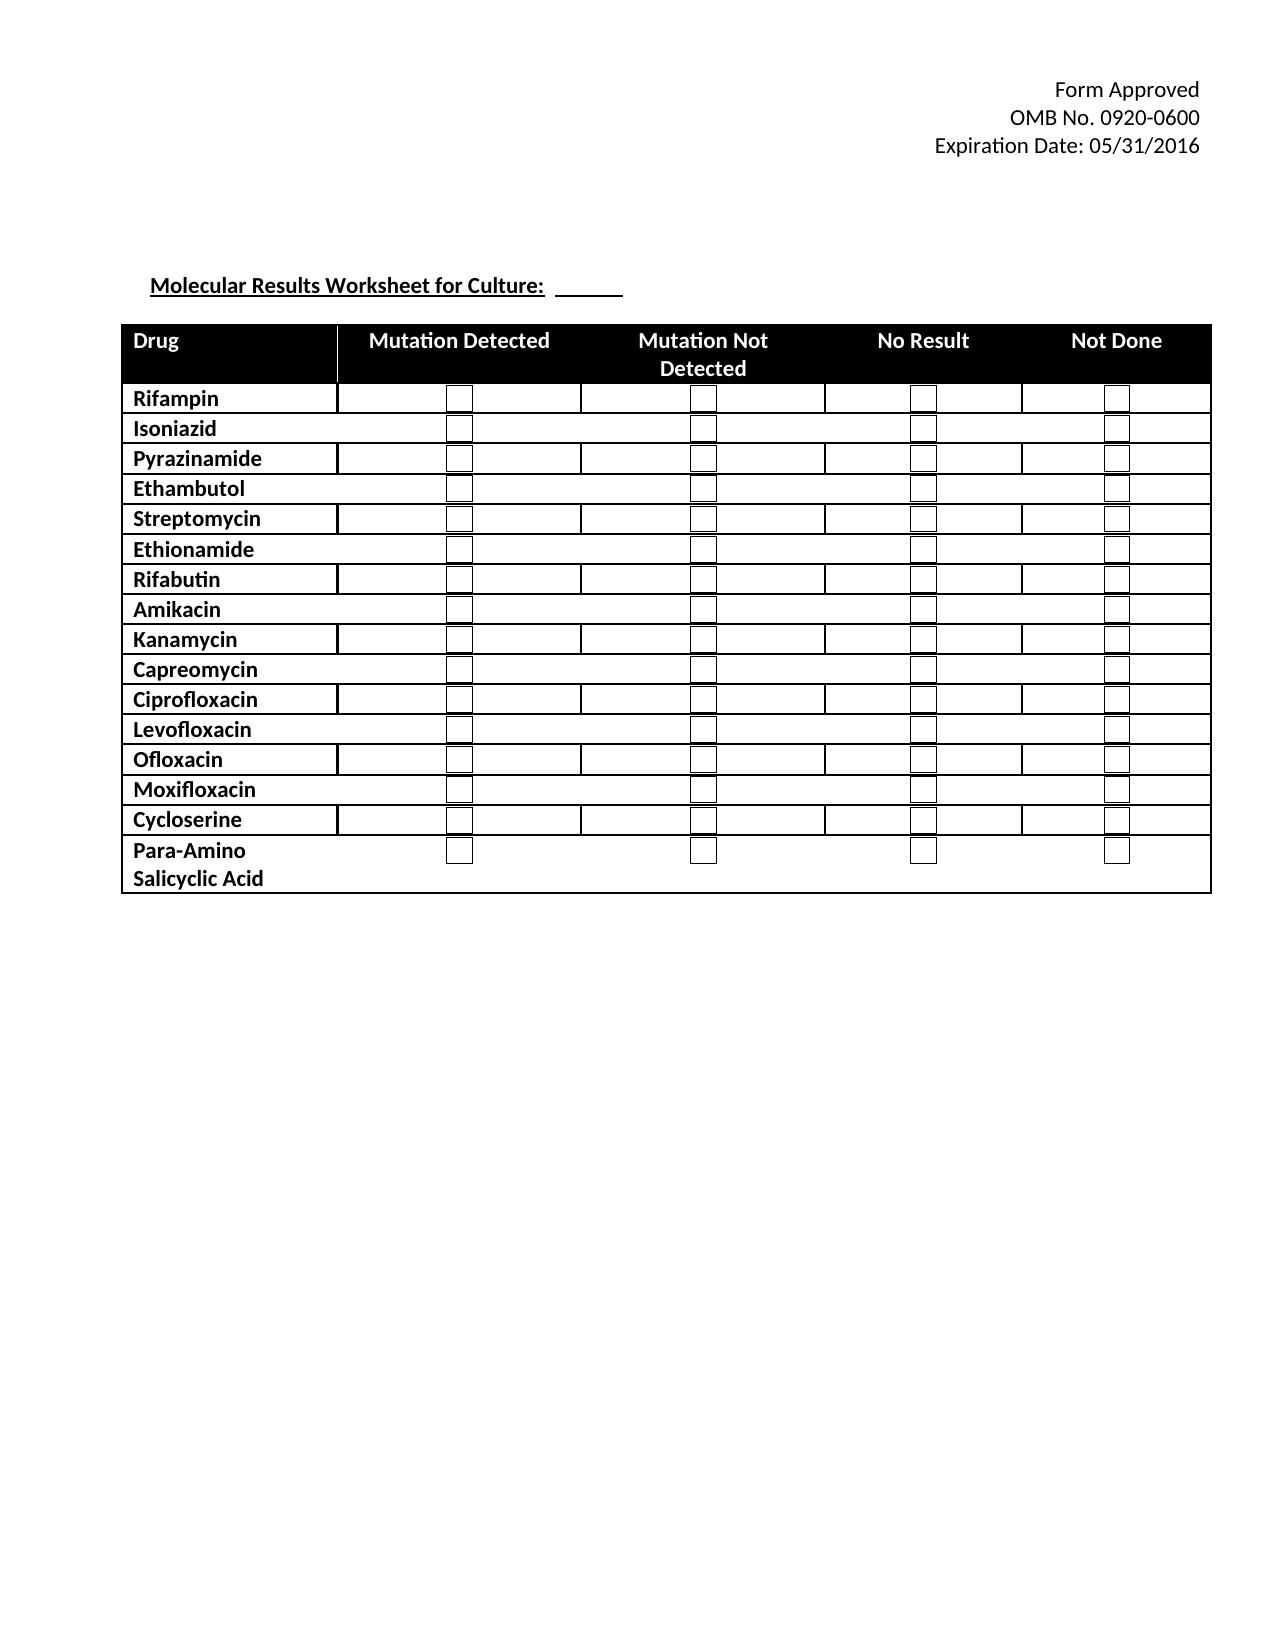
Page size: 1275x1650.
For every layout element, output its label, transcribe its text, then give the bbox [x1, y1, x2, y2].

table_header Mutation Not Detected [581, 326, 825, 382]
table_cell Moxifloxacin [123, 776, 337, 803]
table_cell [1023, 625, 1210, 653]
table_cell [581, 655, 825, 683]
table_cell [826, 745, 1021, 773]
table_cell [339, 384, 580, 412]
table_cell [1023, 745, 1210, 773]
table_cell Rifampin [123, 384, 336, 412]
table_cell [338, 595, 581, 623]
table_cell [1023, 565, 1210, 593]
table_cell [1023, 505, 1210, 533]
table_cell [826, 685, 1021, 713]
table_cell Amikacin [123, 595, 337, 623]
table_cell [473, 776, 581, 803]
text Molecular Results Worksheet for Culture: [150, 271, 1200, 299]
table_cell [1130, 475, 1210, 502]
table_cell [581, 595, 825, 623]
table_cell Kanamycin [123, 625, 336, 653]
table_cell [339, 444, 580, 472]
table_cell [339, 685, 580, 713]
table_cell Levofloxacin [123, 715, 337, 743]
table_cell [825, 776, 910, 803]
table_cell [717, 475, 825, 502]
table_cell [1022, 836, 1210, 892]
table_cell [582, 565, 824, 593]
table_cell Rifabutin [123, 565, 336, 593]
table_cell [338, 655, 581, 683]
table_cell [339, 745, 580, 773]
table_cell Para-Amino Salicyclic Acid [123, 836, 337, 892]
table_cell [1022, 475, 1104, 502]
table_cell [447, 777, 472, 802]
table_cell [582, 384, 824, 412]
table_cell [338, 715, 581, 743]
table_cell [338, 776, 446, 803]
table_cell [911, 777, 936, 802]
table_cell [1023, 384, 1210, 412]
table_cell [825, 595, 1022, 623]
table_cell Ethambutol [123, 475, 337, 502]
table_header No Result [825, 326, 1022, 382]
table_cell Cycloserine [123, 806, 336, 834]
table_cell [582, 444, 824, 472]
table_cell Ciprofloxacin [123, 685, 336, 713]
table_cell [339, 505, 580, 533]
table_cell [691, 476, 716, 501]
table_cell [1105, 777, 1129, 802]
table_cell [1130, 776, 1210, 803]
table_cell [582, 505, 824, 533]
table_cell [937, 776, 1022, 803]
table_cell Isoniazid [123, 414, 337, 442]
table_cell [447, 476, 472, 501]
table_cell [1022, 715, 1210, 743]
table_cell [339, 565, 580, 593]
table_header Drug [123, 326, 337, 382]
table_cell [937, 475, 1022, 502]
table_cell Capreomycin [123, 655, 337, 683]
table_cell [581, 836, 825, 892]
table_cell [582, 806, 824, 834]
table_cell [473, 475, 581, 502]
table_cell [1023, 685, 1210, 713]
table_cell [581, 535, 825, 563]
table_cell [582, 685, 824, 713]
table_cell [581, 475, 690, 502]
table_cell [825, 475, 910, 502]
table_cell [826, 625, 1021, 653]
table_cell Streptomycin [123, 505, 336, 533]
table_cell [911, 476, 936, 501]
table_cell [338, 475, 446, 502]
table_cell [339, 625, 580, 653]
table_cell [1023, 806, 1210, 834]
table_cell [338, 836, 581, 892]
table_cell [825, 655, 1022, 683]
table_cell [717, 776, 825, 803]
table_cell [1022, 535, 1210, 563]
table_cell [1022, 655, 1210, 683]
table_cell [581, 715, 825, 743]
table_cell [582, 625, 824, 653]
table_cell [825, 836, 1022, 892]
table_cell [691, 777, 716, 802]
table_cell Pyrazinamide [123, 444, 336, 472]
table_cell [825, 414, 1022, 442]
table_cell Ofloxacin [123, 745, 336, 773]
table_cell [826, 806, 1021, 834]
table_cell [338, 535, 581, 563]
table_cell [581, 776, 690, 803]
table_header Not Done [1022, 326, 1210, 382]
table_cell [825, 715, 1022, 743]
table_cell [826, 384, 1021, 412]
table_cell [339, 806, 580, 834]
table_cell [1105, 476, 1129, 501]
table_cell [1022, 595, 1210, 623]
table_cell [1023, 444, 1210, 472]
table_cell [1022, 414, 1210, 442]
table_header Mutation Detected [338, 326, 581, 382]
table_cell [581, 414, 825, 442]
table_cell [826, 565, 1021, 593]
table_cell [826, 505, 1021, 533]
table_cell [826, 444, 1021, 472]
table_cell [338, 414, 581, 442]
table_cell Ethionamide [123, 535, 337, 563]
table_cell [582, 745, 824, 773]
table_cell [1022, 776, 1104, 803]
table_cell [825, 535, 1022, 563]
